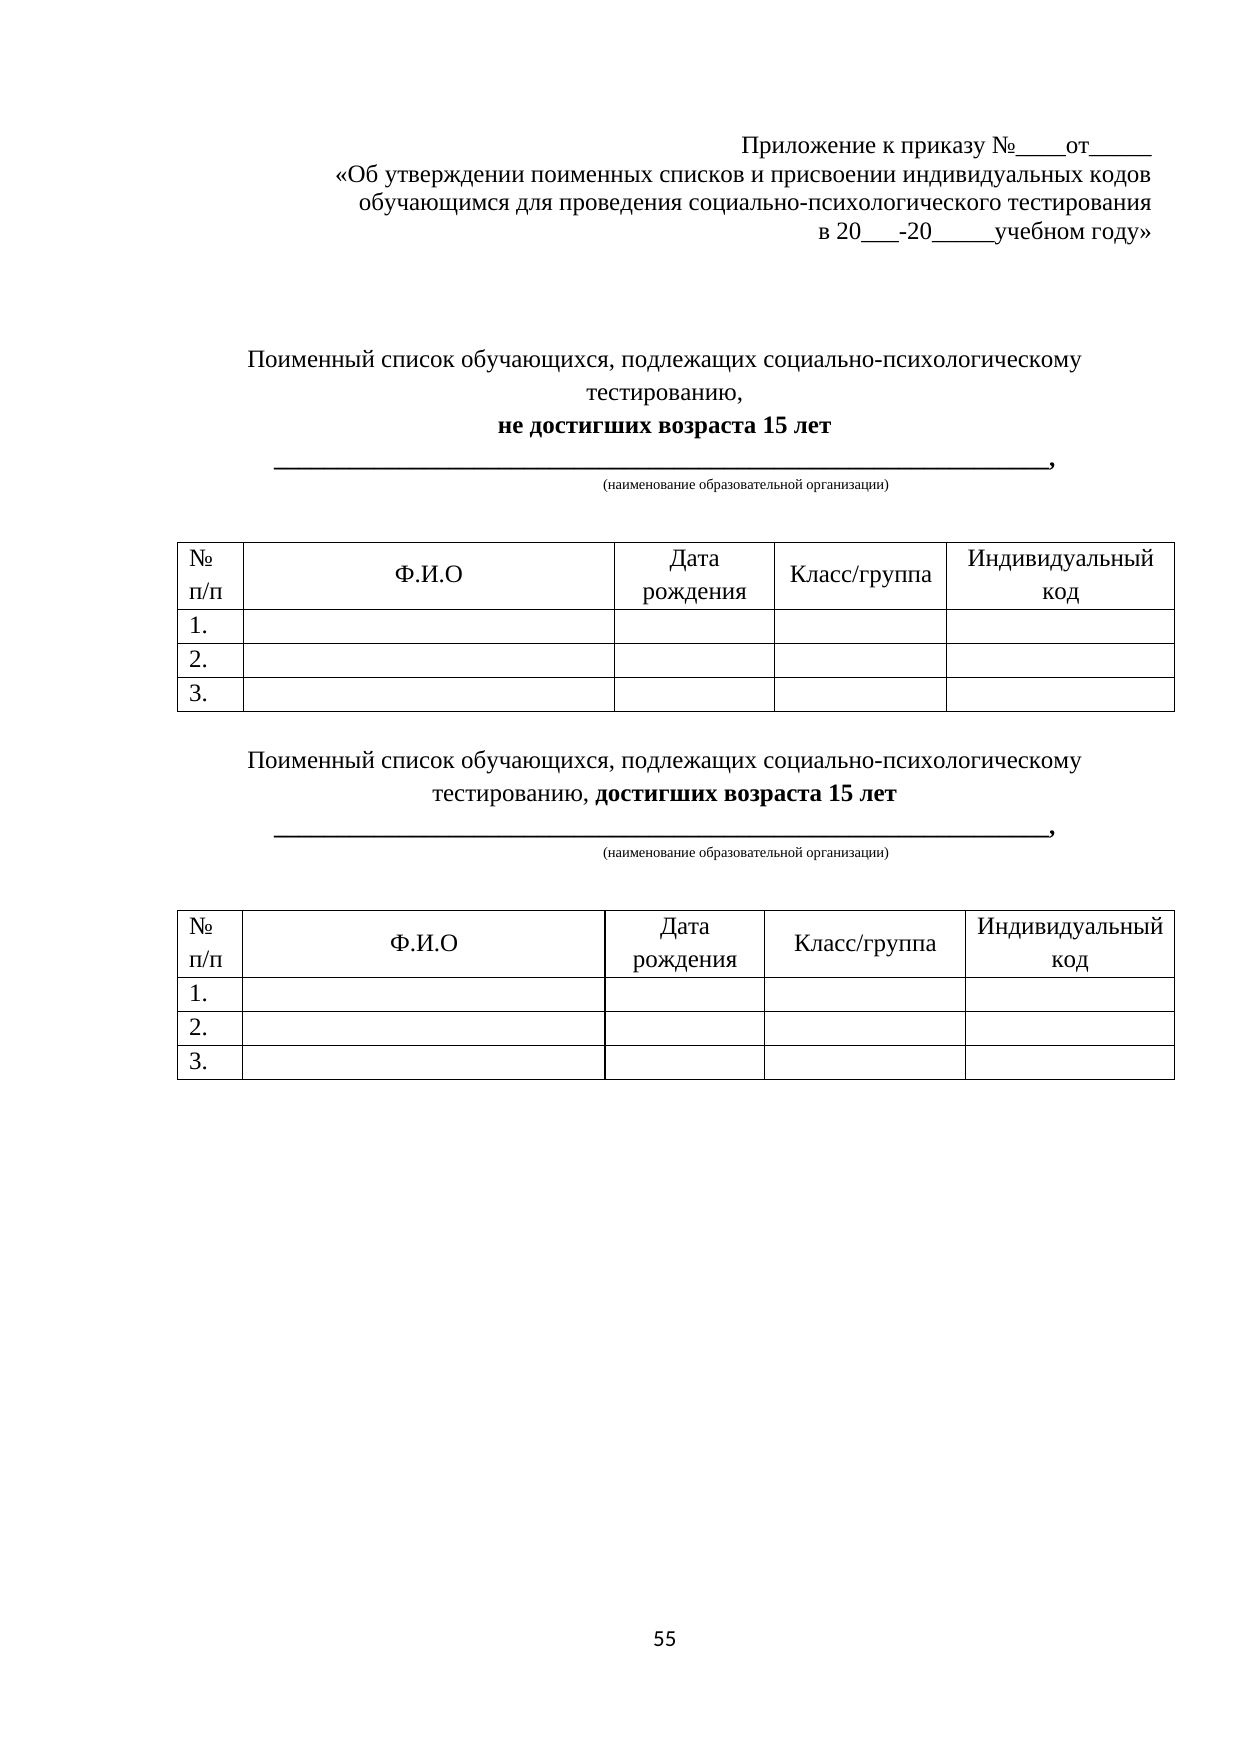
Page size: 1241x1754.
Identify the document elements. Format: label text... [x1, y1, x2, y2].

text не достигших возраста 15 лет [177, 410, 1152, 439]
text ______________________________________________________________, [177, 811, 1152, 840]
table_header Индивидуальный код [947, 543, 1174, 609]
table_cell [775, 678, 946, 711]
table_header Ф.И.О [244, 543, 614, 609]
table_cell [606, 1012, 764, 1045]
table_cell 1. [178, 978, 242, 1011]
table_header Дата рождения [606, 911, 764, 977]
table_cell [775, 644, 946, 677]
table_header Дата рождения [615, 543, 774, 609]
table_cell [765, 978, 965, 1011]
text ______________________________________________________________, [177, 443, 1152, 472]
table_cell [765, 1046, 965, 1079]
table_cell 2. [178, 1012, 242, 1045]
table_cell [947, 644, 1174, 677]
table_cell [243, 978, 604, 1011]
table_cell 3. [178, 678, 243, 711]
text (наименование образовательной организации) [177, 476, 1152, 505]
table_header Класс/группа [775, 543, 946, 609]
table_cell 1. [178, 610, 243, 643]
table_cell [606, 978, 764, 1011]
table_header № п/п [178, 543, 243, 609]
text Поименный список обучающихся, подлежащих социально-психологическому тестированию, [177, 344, 1152, 406]
text в 20___-20_____учебном году» [177, 216, 1152, 245]
table_header Ф.И.О [243, 911, 604, 977]
table_cell 2. [178, 644, 243, 677]
table_header Класс/группа [765, 911, 965, 977]
text Приложение к приказу №____от_____ [177, 130, 1152, 159]
table_cell [947, 678, 1174, 711]
table_cell [615, 678, 774, 711]
table_cell [606, 1046, 764, 1079]
table_cell [775, 610, 946, 643]
table_cell [244, 678, 614, 711]
table_cell [243, 1046, 604, 1079]
text Поименный список обучающихся, подлежащих социально-психологическому тестированию, достигших возраста 15 лет [177, 745, 1152, 807]
table_cell [947, 610, 1174, 643]
table_cell [244, 644, 614, 677]
table_header № п/п [178, 911, 242, 977]
text обучающимся для проведения социально-психологического тестирования [177, 187, 1152, 216]
text (наименование образовательной организации) [177, 844, 1152, 873]
table_cell [765, 1012, 965, 1045]
text «Об утверждении поименных списков и присвоении индивидуальных кодов [177, 159, 1152, 187]
table_header Индивидуальный код [966, 911, 1174, 977]
table_cell [615, 644, 774, 677]
table_cell [615, 610, 774, 643]
table_cell [243, 1012, 604, 1045]
table_cell [244, 610, 614, 643]
table_cell [966, 1046, 1174, 1079]
table_cell [966, 978, 1174, 1011]
table_cell [966, 1012, 1174, 1045]
table_cell 3. [178, 1046, 242, 1079]
